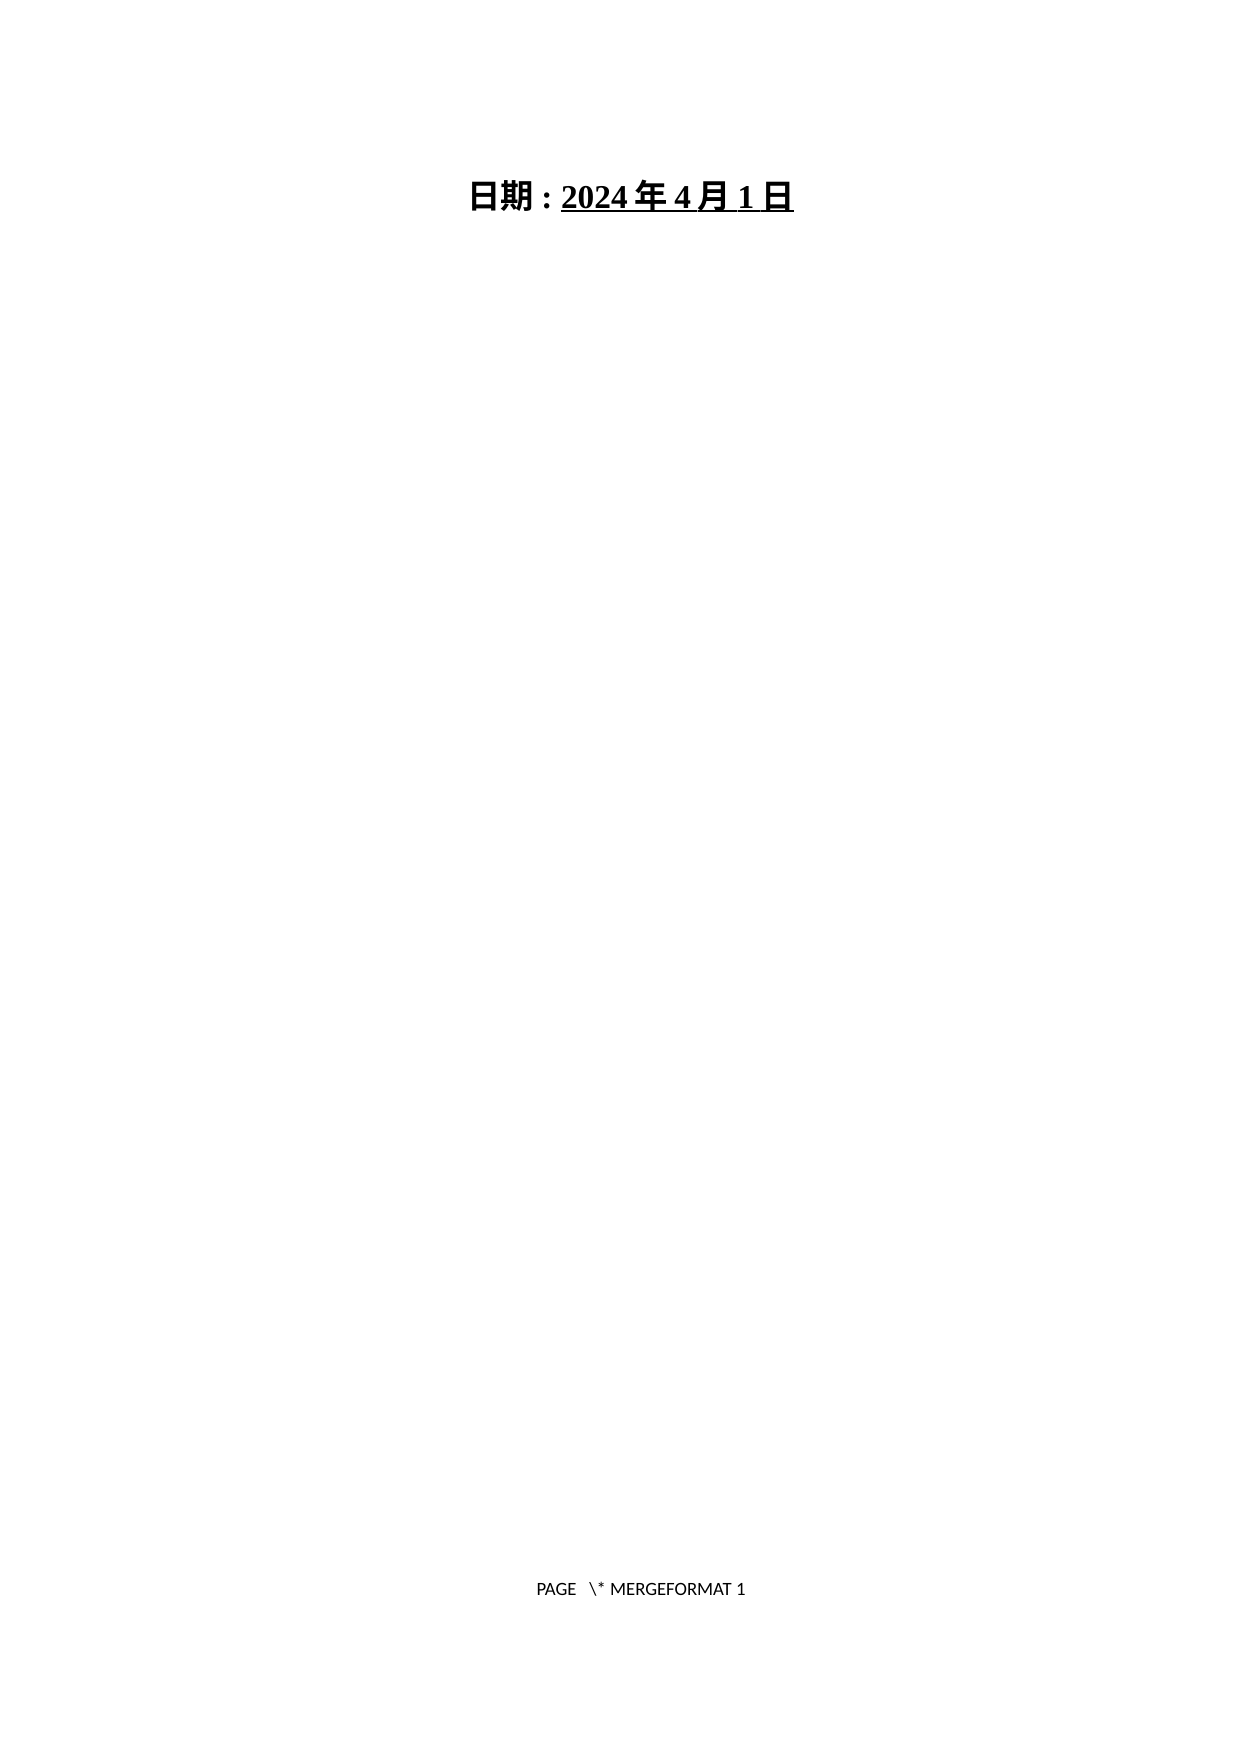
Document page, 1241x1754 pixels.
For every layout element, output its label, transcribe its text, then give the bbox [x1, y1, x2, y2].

text 日期 : 2024年4月1日 [136, 169, 1104, 218]
